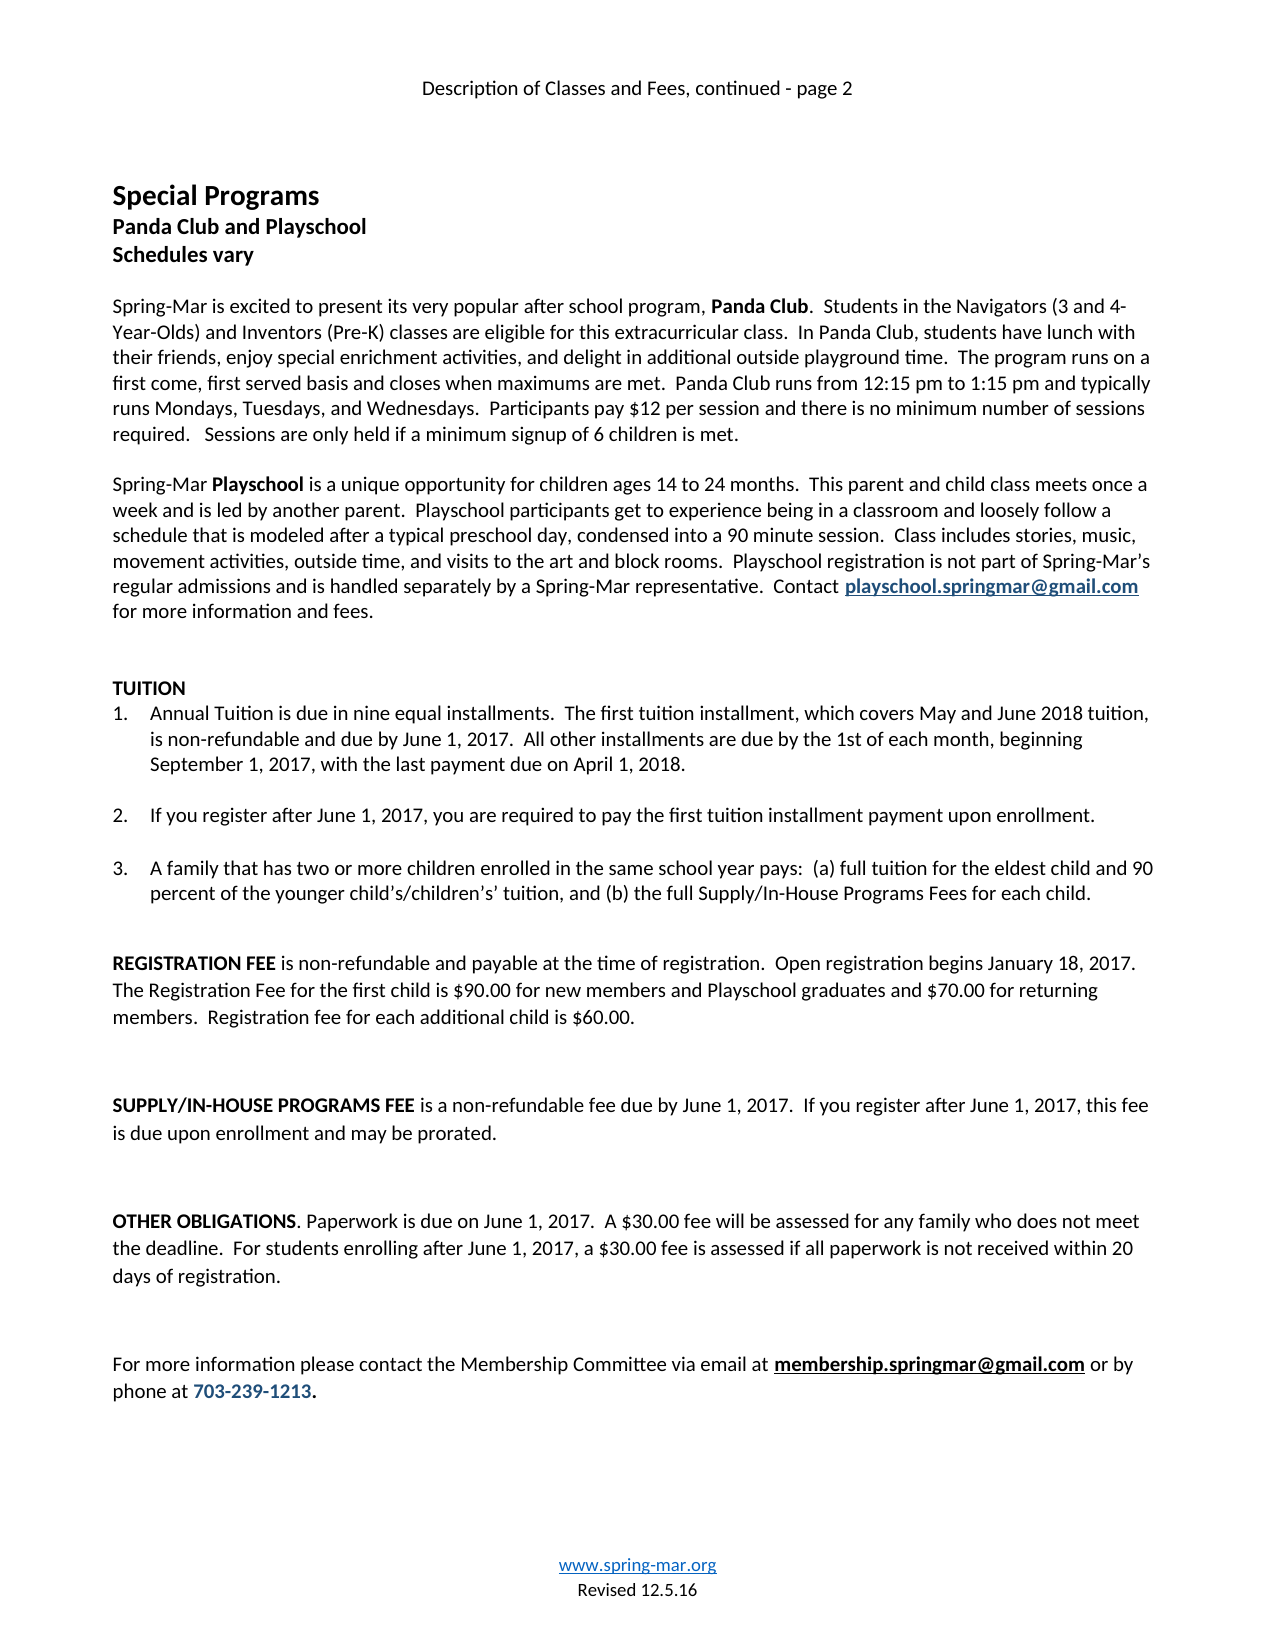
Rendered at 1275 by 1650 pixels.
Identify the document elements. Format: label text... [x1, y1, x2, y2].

text Panda Club and Playschool [112, 212, 1162, 240]
text REGISTRATION FEE is non-refundable and payable at the time of registration. Open registration begins January 18, 2017. The Registration Fee for the first child is $90.00 for new members and Playschool graduates and $70.00 for returning members. Registration fee for each additional child is $60.00. [112, 950, 1162, 1030]
list TUITION [112, 675, 1162, 700]
text Spring-Mar Playschool is a unique opportunity for children ages 14 to 24 months. This parent and child class meets once a week and is led by another parent. Playschool participants get to experience being in a classroom and loosely follow a schedule that is modeled after a typical preschool day, condensed into a 90 minute session. Class includes stories, music, movement activities, outside time, and visits to the art and block rooms. Playschool registration is not part of Spring-Mar’s regular admissions and is handled separately by a Spring-Mar representative. Contact playschool.springmar@gmail.com for more information and fees. [112, 472, 1162, 624]
text OTHER OBLIGATIONS. Paperwork is due on June 1, 2017. A $30.00 fee will be assessed for any family who does not meet the deadline. For students enrolling after June 1, 2017, a $30.00 fee is assessed if all paperwork is not received within 20 days of registration. [112, 1208, 1162, 1288]
text Special Programs [112, 177, 1162, 212]
text For more information please contact the Membership Committee via email at membership.springmar@gmail.com or by phone at 703-239-1213. [112, 1351, 1162, 1404]
list A family that has two or more children enrolled in the same school year pays: (a) full tuition for the eldest child and 90 percent of the younger child’s/children’s’ tuition, and (b) the full Supply/In-House Programs Fees for each child. [112, 855, 1162, 906]
text Schedules vary [112, 240, 1162, 268]
text SUPPLY/IN-HOUSE PROGRAMS FEE is a non-refundable fee due by June 1, 2017. If you register after June 1, 2017, this fee is due upon enrollment and may be prorated. [112, 1093, 1162, 1146]
list If you register after June 1, 2017, you are required to pay the first tuition installment payment upon enrollment. [112, 802, 1162, 827]
list Annual Tuition is due in nine equal installments. The first tuition installment, which covers May and June 2018 tuition, is non-refundable and due by June 1, 2017. All other installments are due by the 1st of each month, beginning September 1, 2017, with the last payment due on April 1, 2018. [112, 700, 1162, 777]
text Spring-Mar is excited to present its very popular after school program, Panda Club. Students in the Navigators (3 and 4-Year-Olds) and Inventors (Pre-K) classes are eligible for this extracurricular class. In Panda Club, students have lunch with their friends, enjoy special enrichment activities, and delight in additional outside playground time. The program runs on a first come, first served basis and closes when maximums are met. Panda Club runs from 12:15 pm to 1:15 pm and typically runs Mondays, Tuesdays, and Wednesdays. Participants pay $12 per session and there is no minimum number of sessions required. Sessions are only held if a minimum signup of 6 children is met. [112, 294, 1162, 446]
